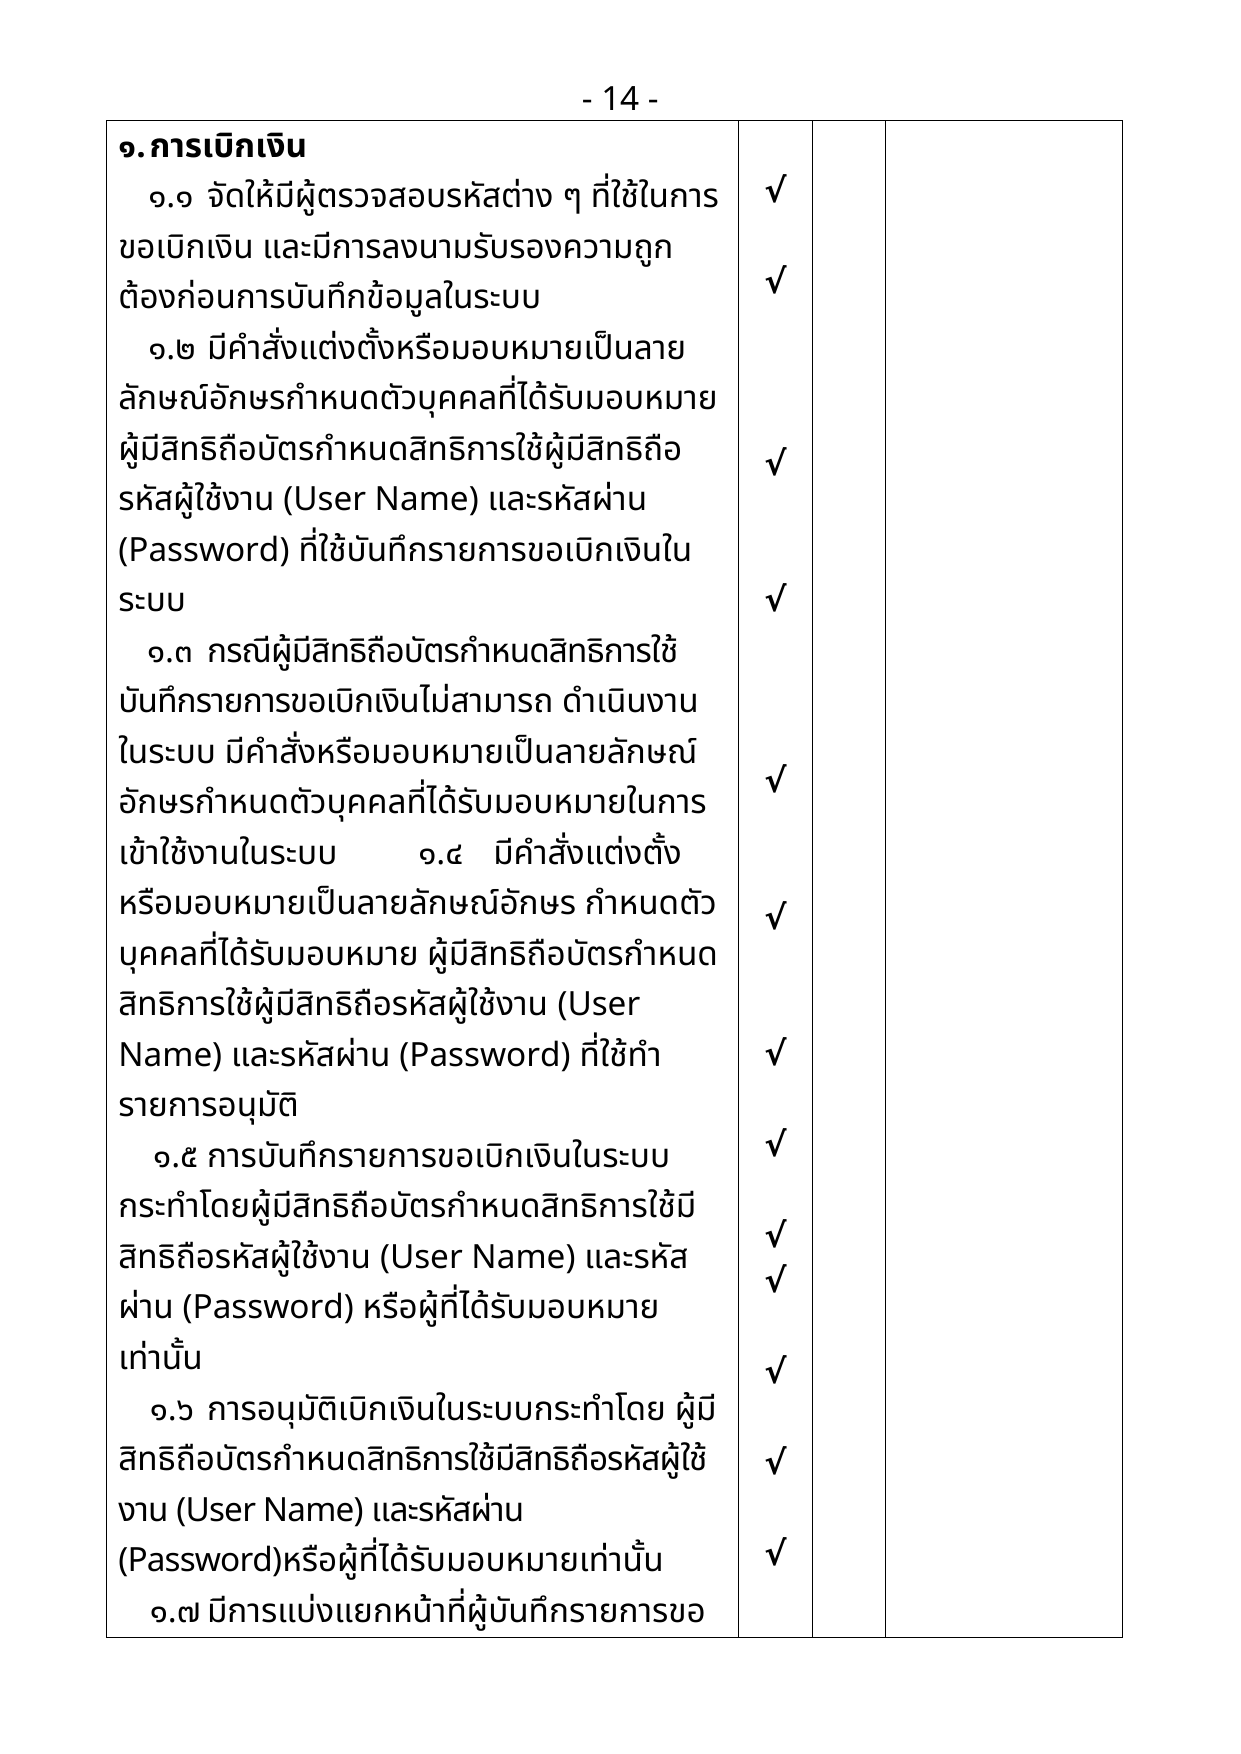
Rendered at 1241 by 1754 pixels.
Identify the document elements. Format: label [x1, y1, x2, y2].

table_cell [739, 121, 812, 1637]
table_cell [107, 121, 738, 1637]
table_cell [813, 121, 885, 1637]
table_cell [886, 121, 1122, 1637]
